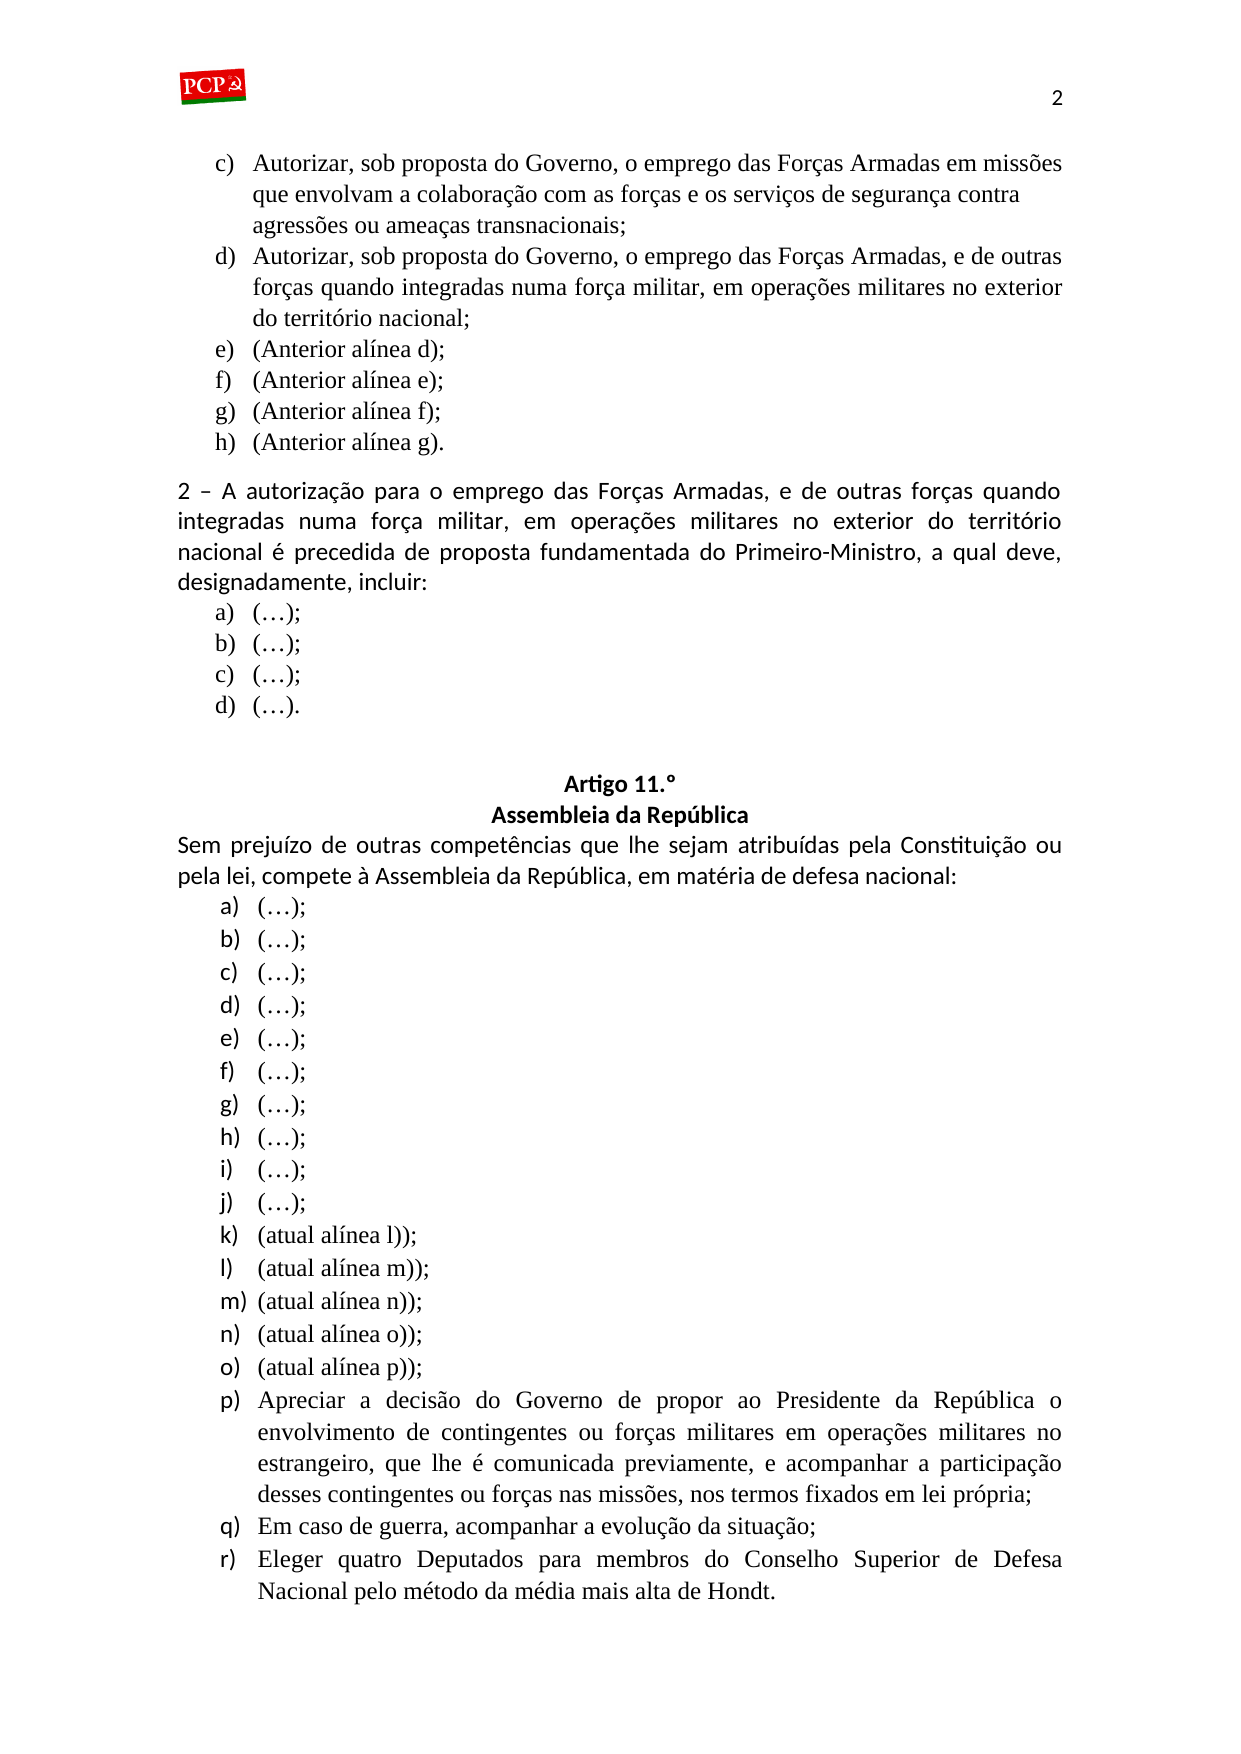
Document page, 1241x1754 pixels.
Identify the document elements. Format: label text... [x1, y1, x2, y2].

list Apreciar a decisão do Governo de propor ao Presidente da República o envolvimento de contingentes ou forças militares em operações militares no estrangeiro, que lhe é comunicada previamente, e acompanhar a participação desses contingentes ou forças nas missões, nos termos fixados em lei própria; [220, 1384, 1063, 1508]
list Autorizar, sob proposta do Governo, o emprego das Forças Armadas em missões que envolvam a colaboração com as forças e os serviços de segurança contra agressões ou ameaças transnacionais; [215, 148, 1063, 238]
list (Anterior alínea g). [215, 427, 1063, 456]
list (atual alínea p)); [220, 1351, 1063, 1382]
list (…); [220, 1055, 1063, 1085]
list (…); [220, 1022, 1063, 1052]
list (atual alínea n)); [220, 1285, 1063, 1316]
list (Anterior alínea f); [215, 396, 1063, 425]
list (…); [215, 628, 1063, 657]
list Em caso de guerra, acompanhar a evolução da situação; [220, 1510, 1063, 1541]
list (atual alínea m)); [220, 1252, 1063, 1283]
list (Anterior alínea e); [215, 365, 1063, 394]
text Assembleia da República [177, 799, 1063, 829]
list (atual alínea l)); [220, 1219, 1063, 1250]
text Sem prejuízo de outras competências que lhe sejam atribuídas pela Constituição ou pela lei, compete à Assembleia da República, em matéria de defesa nacional: [177, 829, 1063, 890]
picture [177, 66, 249, 106]
list (…); [220, 1121, 1063, 1151]
list Eleger quatro Deputados para membros do Conselho Superior de Defesa Nacional pelo método da média mais alta de Hondt. [220, 1543, 1063, 1604]
list (…); [220, 923, 1063, 954]
list (atual alínea o)); [220, 1318, 1063, 1349]
list (…); [215, 597, 1063, 626]
list (…); [220, 1187, 1063, 1217]
list (…); [215, 659, 1063, 688]
list (Anterior alínea d); [215, 334, 1063, 363]
list (…); [220, 890, 1063, 921]
list (…); [220, 956, 1063, 987]
text Artigo 11.º [177, 768, 1063, 799]
text 2 – A autorização para o emprego das Forças Armadas, e de outras forças quando integradas numa força militar, em operações militares no exterior do território nacional é precedida de proposta fundamentada do Primeiro-Ministro, a qual deve, designadamente, incluir: [177, 475, 1063, 597]
list (…); [220, 1088, 1063, 1118]
list (…); [220, 989, 1063, 1019]
list Autorizar, sob proposta do Governo, o emprego das Forças Armadas, e de outras forças quando integradas numa força militar, em operações militares no exterior do território nacional; [215, 241, 1063, 332]
list (…); [220, 1154, 1063, 1184]
list (…). [215, 690, 1063, 719]
